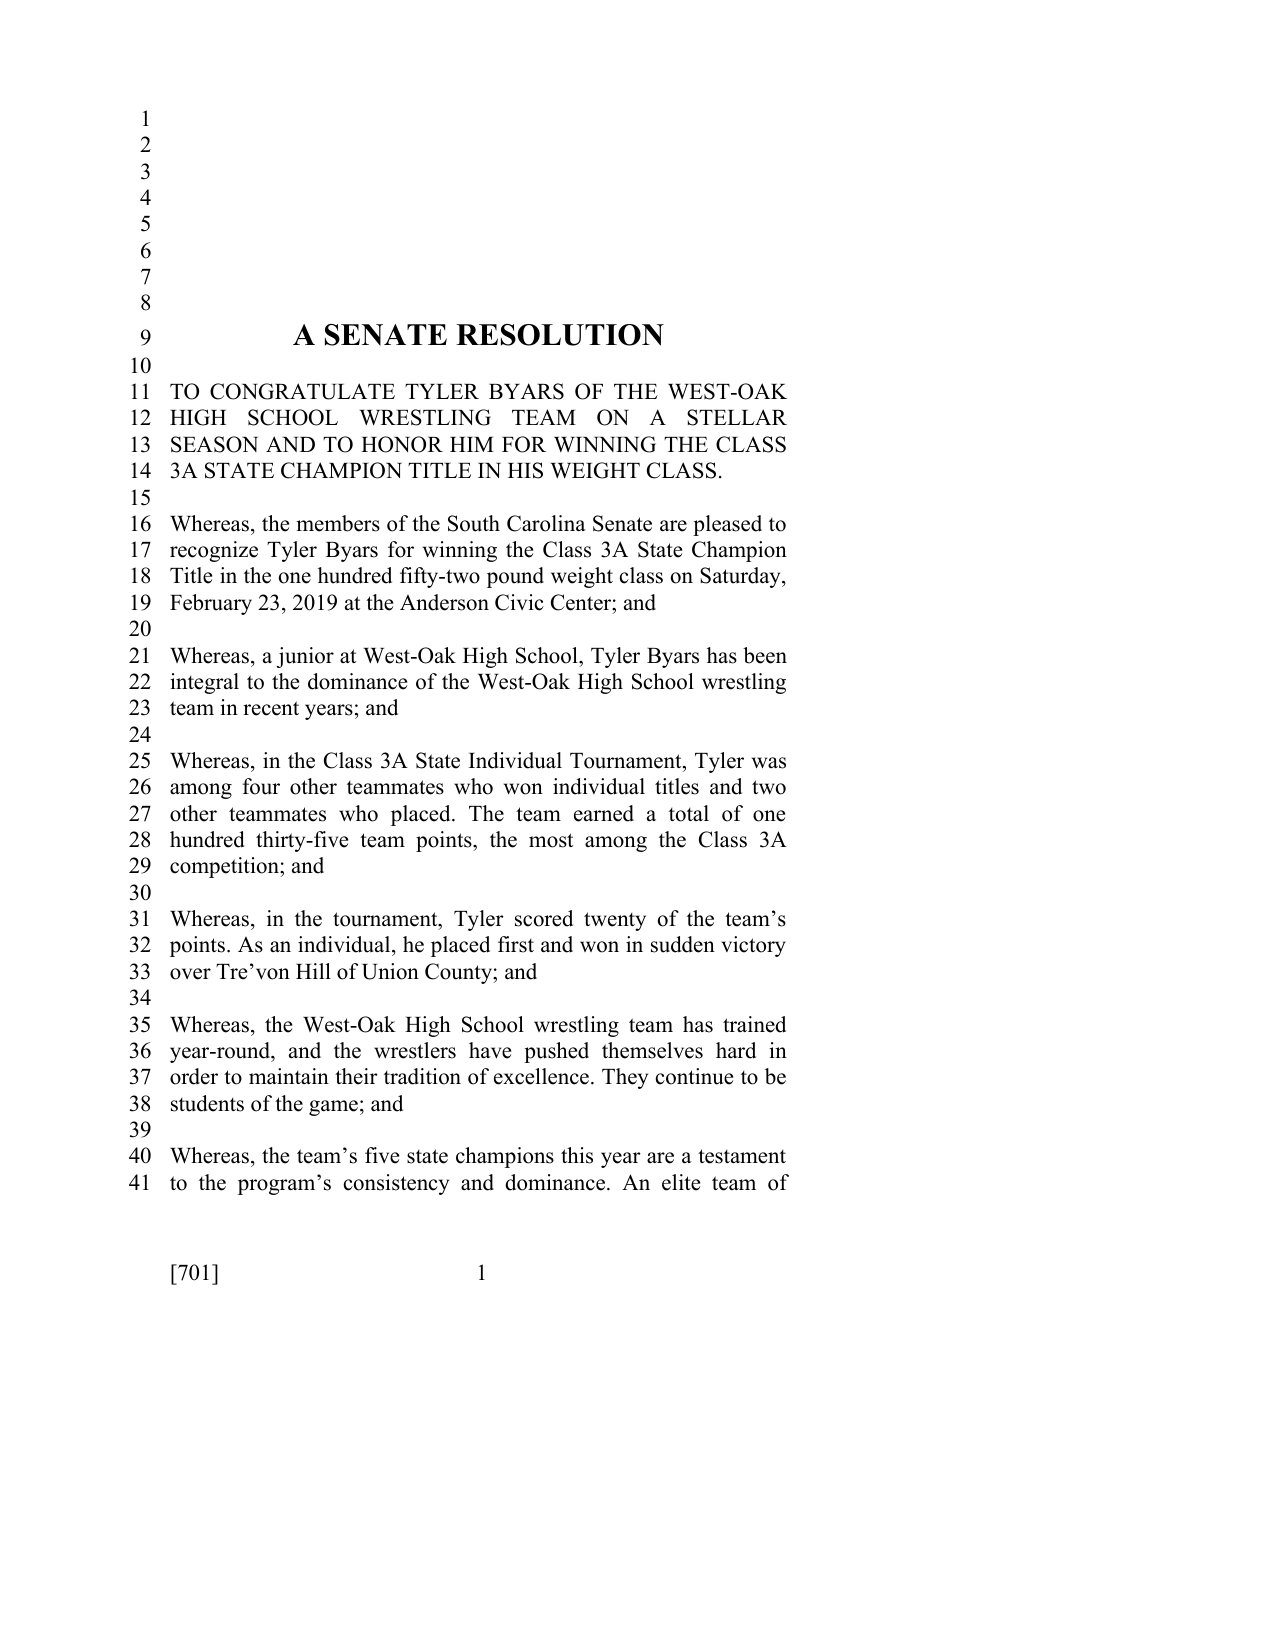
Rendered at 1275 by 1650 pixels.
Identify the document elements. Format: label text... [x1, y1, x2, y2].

text Whereas, the members of the South Carolina Senate are pleased to recognize Tyler Byars for winning the Class 3A State Champion Title in the one hundred fifty-two pound weight class on Saturday, February 23, 2019 at the Anderson Civic Center; and [169, 510, 787, 615]
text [169, 1142, 787, 1195]
text Whereas, in the tournament, Tyler scored twenty of the team’s points. As an individual, he placed first and won in sudden victory over Tre’von Hill of Union County; and [169, 905, 787, 984]
text Whereas, a junior at West-Oak High School, Tyler Byars has been integral to the dominance of the West-Oak High School wrestling team in recent years; and [169, 642, 787, 721]
text A SENATE RESOLUTION [169, 316, 787, 352]
text Whereas, in the Class 3A State Individual Tournament, Tyler was among four other teammates who won individual titles and two other teammates who placed. The team earned a total of one hundred thirty-five team points, the most among the Class 3A competition; and [169, 747, 787, 879]
text TO CONGRATULATE TYLER BYARS OF THE WEST-OAK HIGH SCHOOL WRESTLING TEAM ON A STELLAR SEASON AND TO HONOR HIM FOR WINNING THE CLASS 3A STATE CHAMPION TITLE IN HIS WEIGHT CLASS. [169, 378, 787, 483]
text Whereas, the West-Oak High School wrestling team has trained year-round, and the wrestlers have pushed themselves hard in order to maintain their tradition of excellence. They continue to be students of the game; and [169, 1011, 787, 1116]
